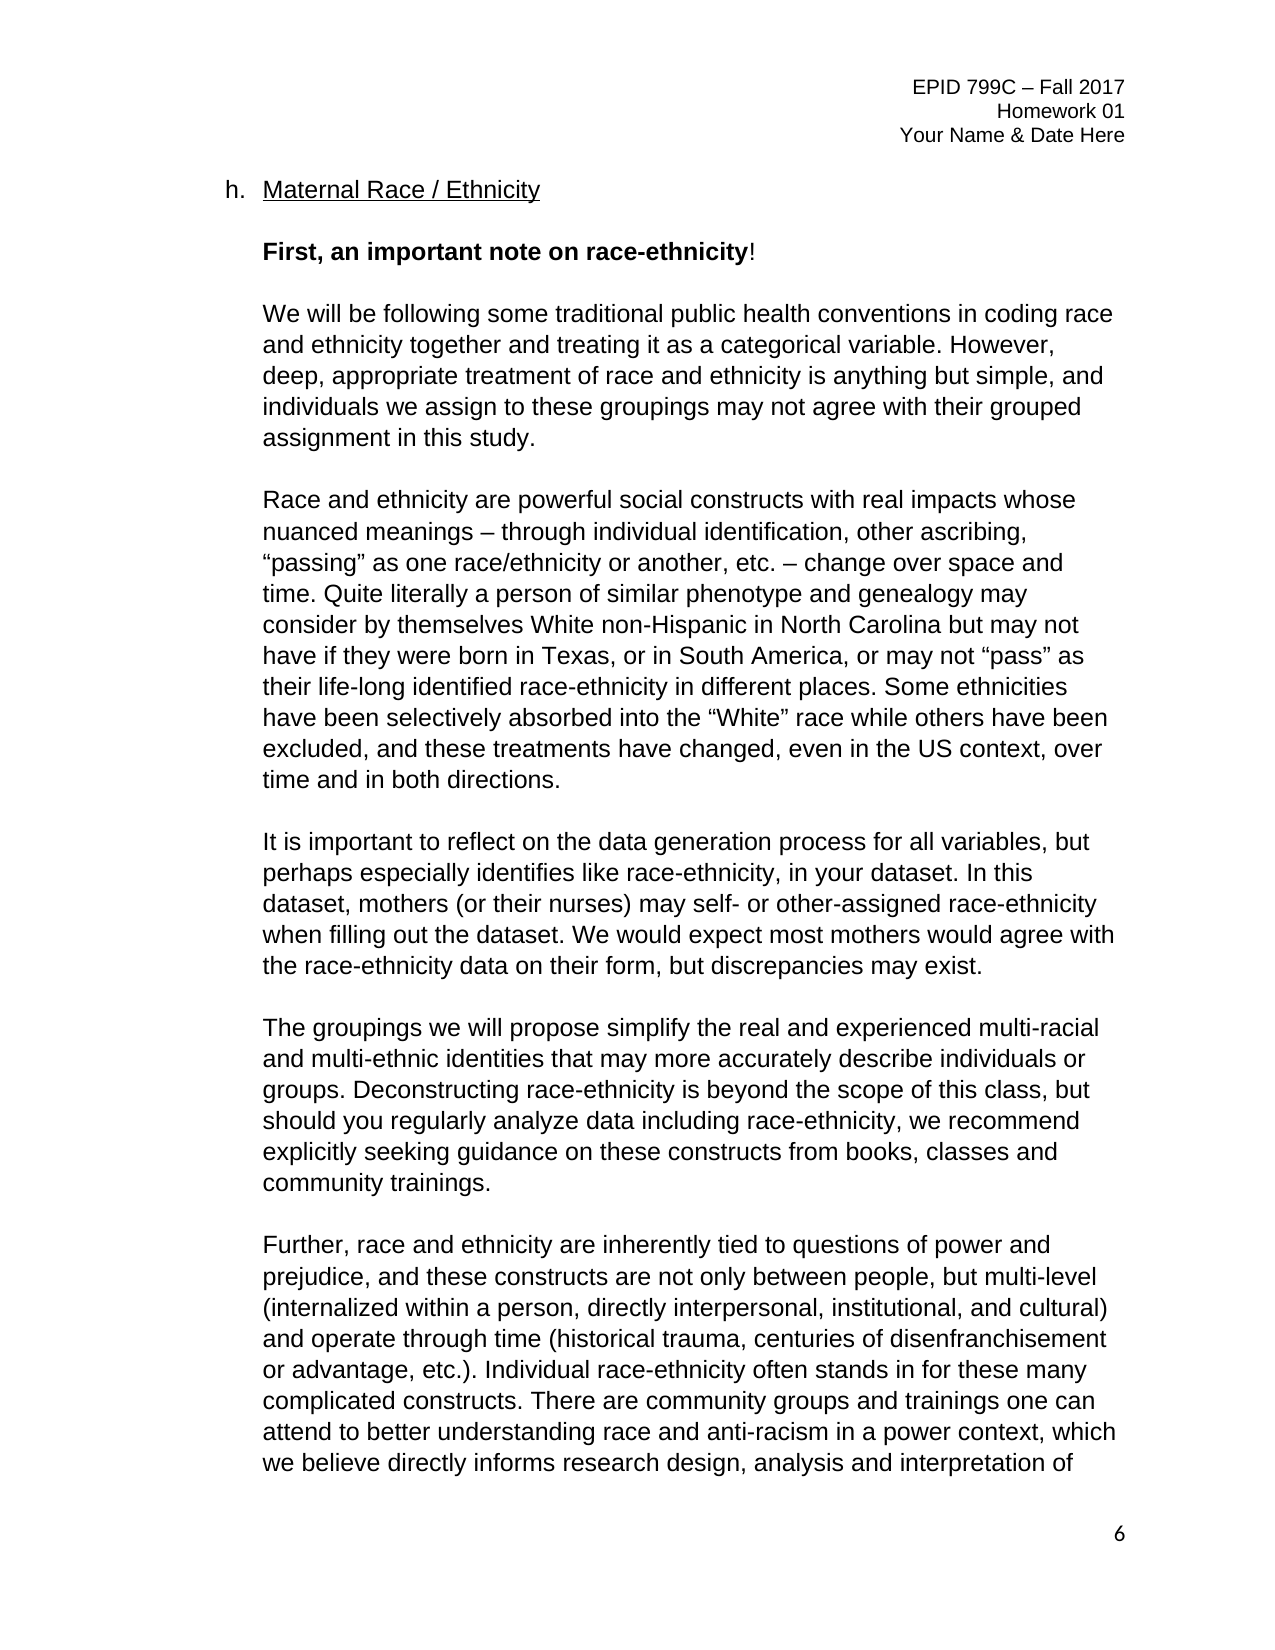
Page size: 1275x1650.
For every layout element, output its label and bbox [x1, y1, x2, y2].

list [225, 175, 1125, 1476]
